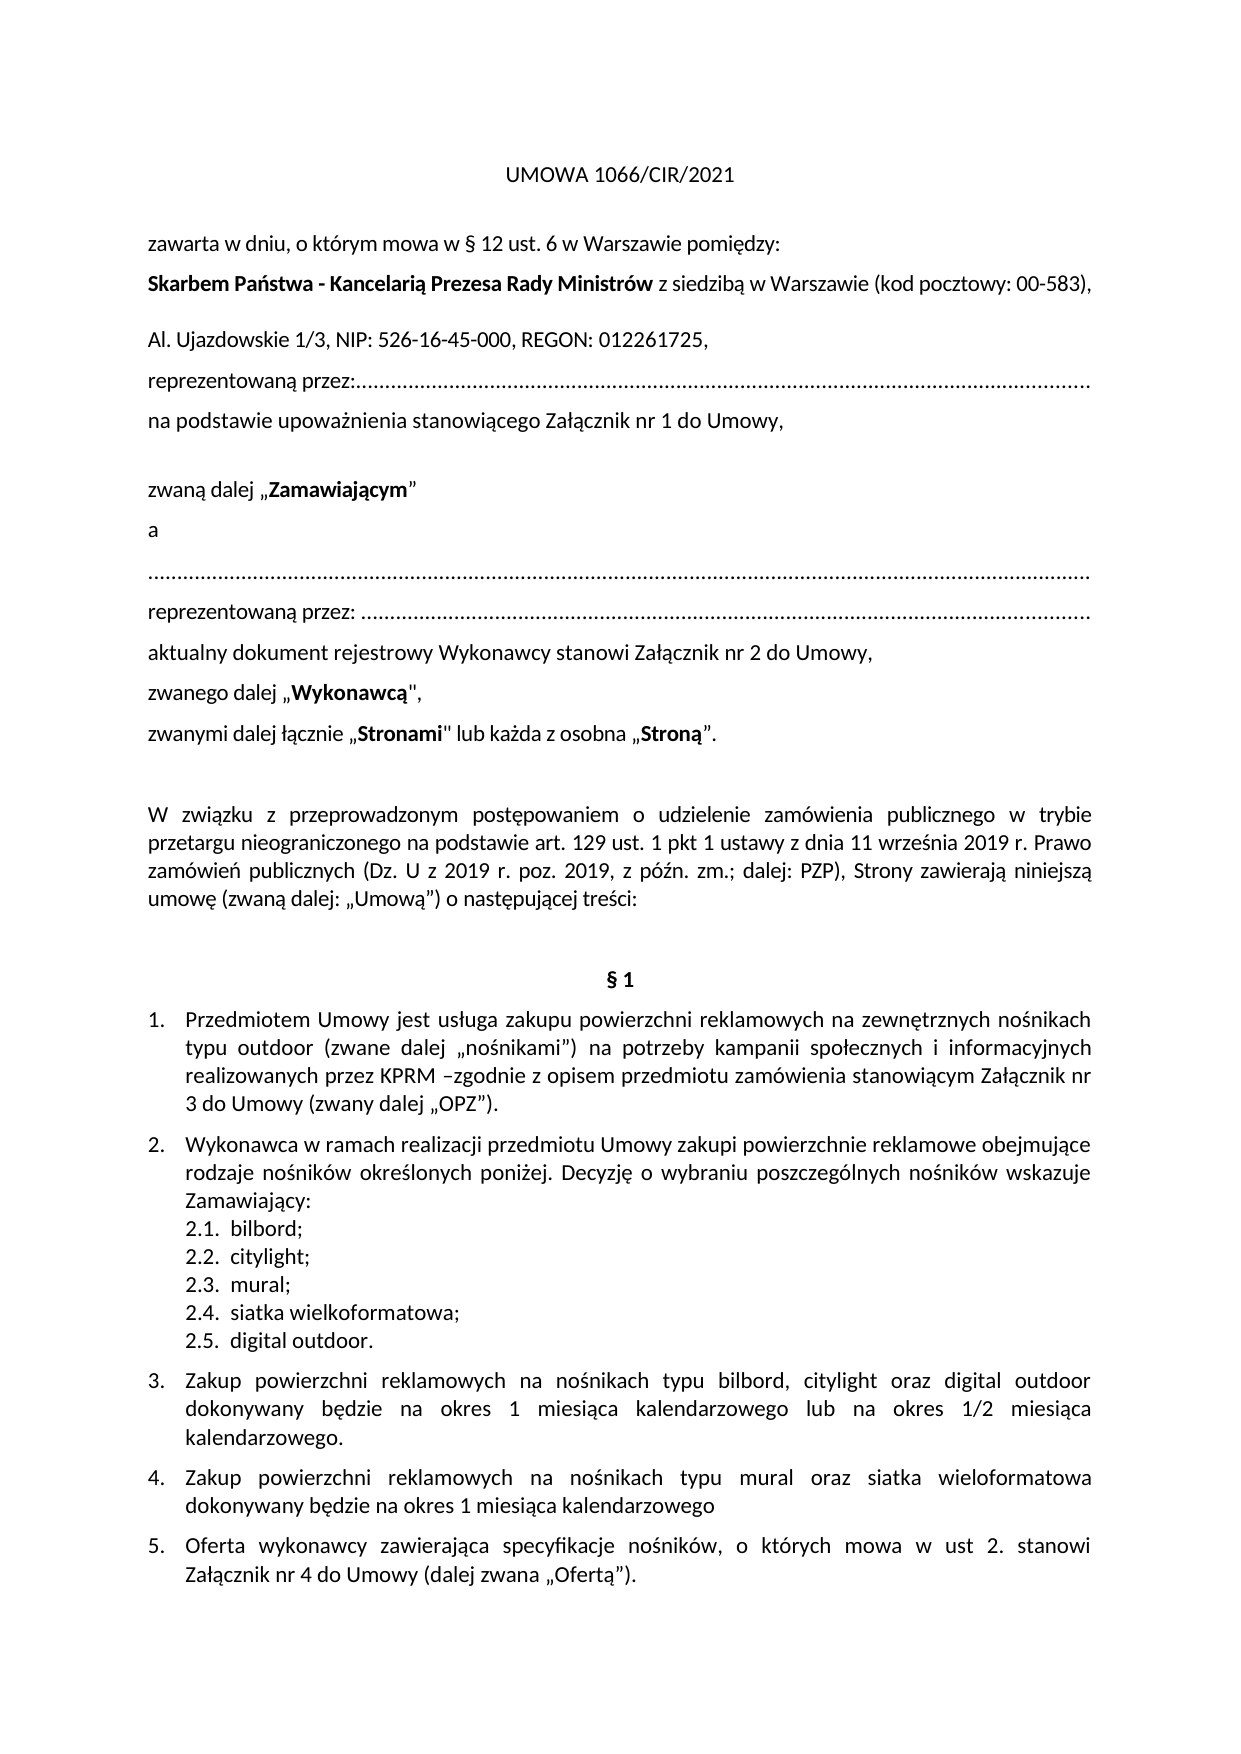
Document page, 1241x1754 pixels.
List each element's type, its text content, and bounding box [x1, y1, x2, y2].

text W związku z przeprowadzonym postępowaniem o udzielenie zamówienia publicznego w trybie przetargu nieograniczonego na podstawie art. 129 ust. 1 pkt 1 ustawy z dnia 11 września 2019 r. Prawo zamówień publicznych (Dz. U z 2019 r. poz. 2019, z późn. zm.; dalej: PZP), Strony zawierają niniejszą umowę (zwaną dalej: „Umową”) o następującej treści: [148, 800, 1093, 912]
list Wykonawca w ramach realizacji przedmiotu Umowy zakupi powierzchnie reklamowe obejmujące rodzaje nośników określonych poniżej. Decyzję o wybraniu poszczególnych nośników wskazuje Zamawiający: [148, 1130, 1093, 1214]
subtitle § 1 [148, 965, 1093, 993]
list mural; [185, 1270, 1093, 1298]
list Oferta wykonawcy zawierająca specyfikacje nośników, o których mowa w ust 2. stanowi Załącznik nr 4 do Umowy (dalej zwana „Ofertą”). [148, 1532, 1093, 1588]
list Zakup powierzchni reklamowych na nośnikach typu mural oraz siatka wieloformatowa dokonywany będzie na okres 1 miesiąca kalendarzowego [148, 1463, 1093, 1519]
text na podstawie upoważnienia stanowiącego Załącznik nr 1 do Umowy, [148, 406, 1093, 434]
text UMOWA 1066/CIR/2021 [148, 160, 1093, 188]
list siatka wielkoformatowa; [185, 1298, 1093, 1326]
list Przedmiotem Umowy jest usługa zakupu powierzchni reklamowych na zewnętrznych nośnikach typu outdoor (zwane dalej „nośnikami”) na potrzeby kampanii społecznych i informacyjnych realizowanych przez KPRM –zgodnie z opisem przedmiotu zamówienia stanowiącym Załącznik nr 3 do Umowy (zwany dalej „OPZ”). [148, 1005, 1093, 1117]
list bilbord; [185, 1214, 1093, 1242]
text a [148, 515, 1093, 543]
text zwanego dalej „Wykonawcą", [148, 678, 1093, 706]
text zwanymi dalej łącznie „Stronami" lub każda z osobna „Stroną”. [148, 719, 1093, 747]
list Zakup powierzchni reklamowych na nośnikach typu bilbord, citylight oraz digital outdoor dokonywany będzie na okres 1 miesiąca kalendarzowego lub na okres 1/2 miesiąca kalendarzowego. [148, 1367, 1093, 1451]
list citylight; [185, 1242, 1093, 1270]
list digital outdoor. [185, 1326, 1093, 1354]
text aktualny dokument rejestrowy Wykonawcy stanowi Załącznik nr 2 do Umowy, [148, 638, 1093, 666]
text Skarbem Państwa - Kancelarią Prezesa Rady Ministrów z siedzibą w Warszawie (kod pocztowy: 00-583), Al. Ujazdowskie 1/3, NIP: 526-16-45-000, REGON: 012261725, [148, 269, 1093, 353]
text zawarta w dniu, o którym mowa w § 12 ust. 6 w Warszawie pomiędzy: [148, 229, 1093, 257]
text zwaną dalej „Zamawiającym” [148, 475, 1093, 503]
text reprezentowaną przez: [148, 366, 1093, 394]
text reprezentowaną przez: [148, 597, 1093, 625]
